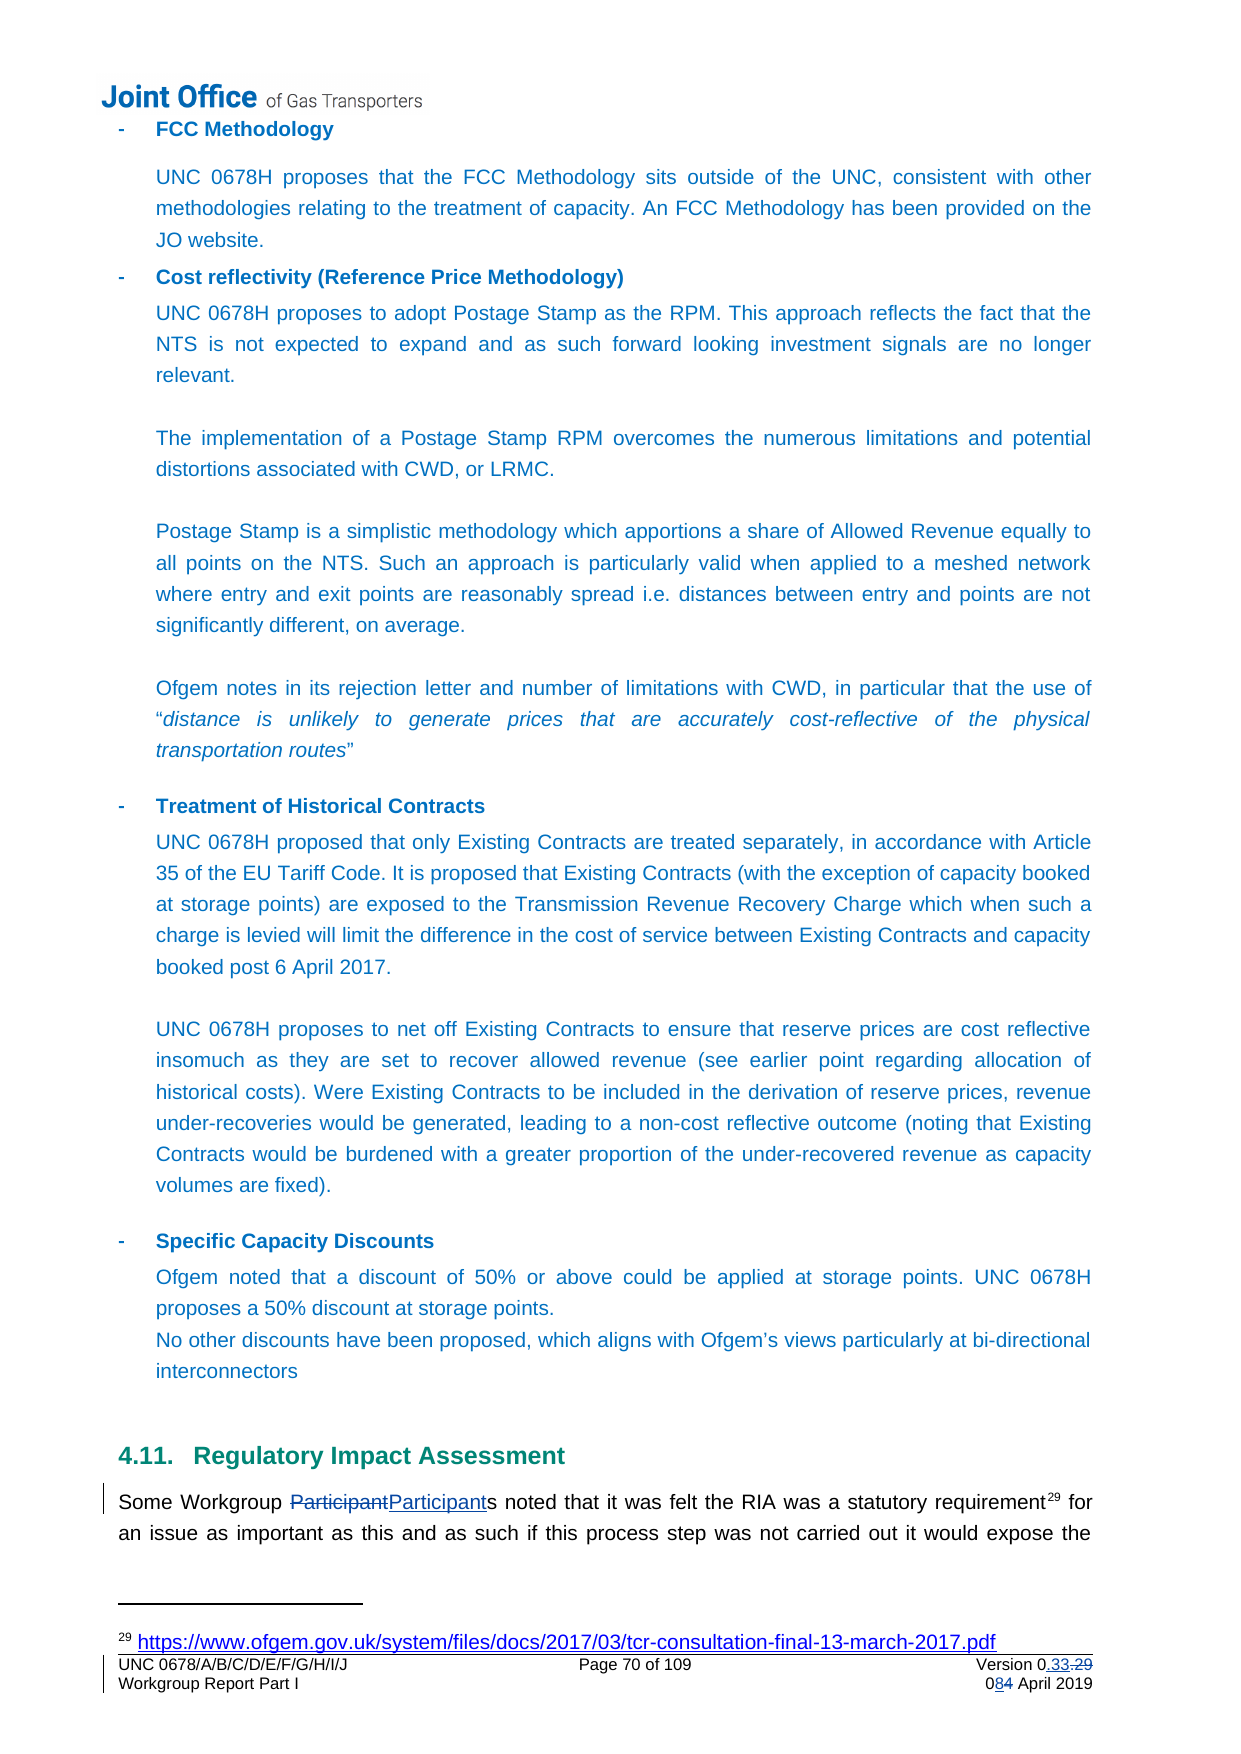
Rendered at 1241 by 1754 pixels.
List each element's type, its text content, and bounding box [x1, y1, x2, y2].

list The implementation of a Postage Stamp RPM overcomes the numerous limitations and potential distortions associated with CWD, or LRMC. [156, 418, 1093, 481]
list Ofgem noted that a discount of 50% or above could be applied at storage points. UNC 0678H proposes a 50% discount at storage points. [156, 1258, 1093, 1320]
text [118, 1483, 1093, 1545]
list Specific Capacity Discounts [118, 1228, 1093, 1254]
list Cost reflectivity (Reference Price Methodology) [118, 264, 1093, 289]
list Treatment of Historical Contracts [118, 793, 1093, 818]
list UNC 0678H proposes to net off Existing Contracts to ensure that reserve prices are cost reflective insomuch as they are set to recover allowed revenue (see earlier point regarding allocation of historical costs). Were Existing Contracts to be included in the derivation of reserve prices, revenue under-recoveries would be generated, leading to a non-cost reflective outcome (noting that Existing Contracts would be burdened with a greater proportion of the under-recovered revenue as capacity volumes are fixed). [156, 1010, 1093, 1197]
list No other discounts have been proposed, which aligns with Ofgem’s views particularly at bi-directional interconnectors [156, 1320, 1093, 1383]
subtitle Regulatory Impact Assessment [118, 1439, 1093, 1470]
list Ofgem notes in its rejection letter and number of limitations with CWD, in particular that the use of “distance is unlikely to generate prices that are accurately cost-reflective of the physical transportation routes” [156, 668, 1093, 762]
picture [95, 73, 430, 115]
list FCC Methodology [118, 116, 1093, 141]
list UNC 0678H proposes to adopt Postage Stamp as the RPM. This approach reflects the fact that the NTS is not expected to expand and as such forward looking investment signals are no longer relevant. [156, 293, 1093, 387]
text UNC 0678H proposes that the FCC Methodology sits outside of the UNC, consistent with other methodologies relating to the treatment of capacity. An FCC Methodology has been provided on the JO website. [156, 158, 1093, 251]
list UNC 0678H proposed that only Existing Contracts are treated separately, in accordance with Article 35 of the EU Tariff Code. It is proposed that Existing Contracts (with the exception of capacity booked at storage points) are exposed to the Transmission Revenue Recovery Charge which when such a charge is levied will limit the difference in the cost of service between Existing Contracts and capacity booked post 6 April 2017. [156, 822, 1093, 978]
list Postage Stamp is a simplistic methodology which apportions a share of Allowed Revenue equally to all points on the NTS. Such an approach is particularly valid when applied to a meshed network where entry and exit points are reasonably spread i.e. distances between entry and points are not significantly different, on average. [156, 512, 1093, 637]
